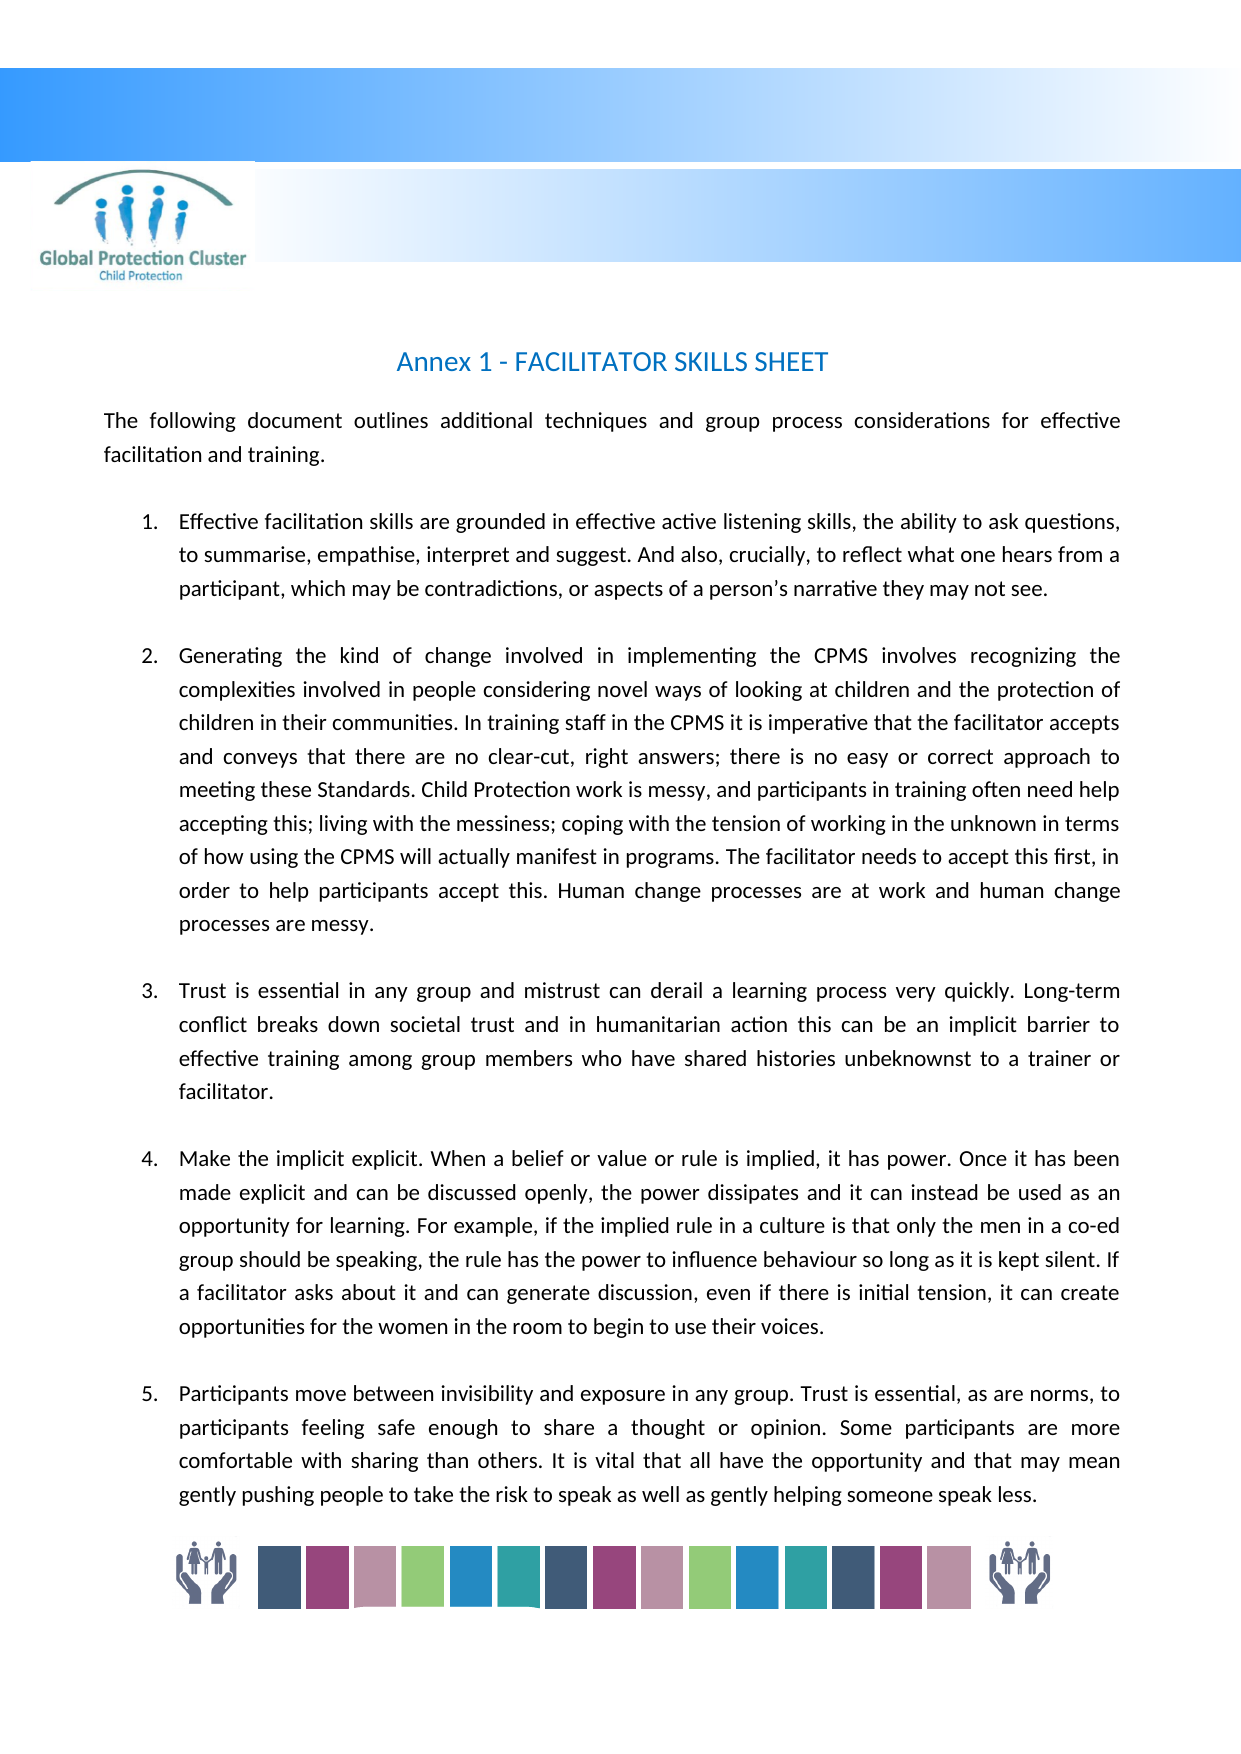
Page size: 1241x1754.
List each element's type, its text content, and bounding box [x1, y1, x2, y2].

picture [246, 1536, 1054, 1609]
picture [172, 1536, 240, 1609]
text Annex 1 - FACILITATOR SKILLS SHEET [103, 343, 1122, 378]
picture [30, 161, 255, 291]
list Trust is essential in any group and mistrust can derail a learning process very quickly. Long-term conflict breaks down societal trust and in humanitarian action this can be an implicit barrier to effective training among group members who have shared histories unbeknownst to a trainer or facilitator. [141, 977, 1122, 1105]
list Effective facilitation skills are grounded in effective active listening skills, the ability to ask questions, to summarise, empathise, interpret and suggest. And also, crucially, to reflect what one hears from a participant, which may be contradictions, or aspects of a person’s narrative they may not see. [141, 507, 1122, 602]
list Make the implicit explicit. When a belief or value or rule is implied, it has power. Once it has been made explicit and can be discussed openly, the power dissipates and it can instead be used as an opportunity for learning. For example, if the implied rule in a culture is that only the men in a co-ed group should be speaking, the rule has the power to influence behaviour so long as it is kept silent. If a facilitator asks about it and can generate discussion, even if there is initial tension, it can create opportunities for the women in the room to begin to use their voices. [141, 1144, 1122, 1340]
list Generating the kind of change involved in implementing the CPMS involves recognizing the complexities involved in people considering novel ways of looking at children and the protection of children in their communities. In training staff in the CPMS it is imperative that the facilitator accepts and conveys that there are no clear-cut, right answers; there is no easy or correct approach to meeting these Standards. Child Protection work is messy, and participants in training often need help accepting this; living with the messiness; coping with the tension of working in the unknown in terms of how using the CPMS will actually manifest in programs. The facilitator needs to accept this first, in order to help participants accept this. Human change processes are at work and human change processes are messy. [141, 641, 1122, 938]
list Participants move between invisibility and exposure in any group. Trust is essential, as are norms, to participants feeling safe enough to share a thought or opinion. Some participants are more comfortable with sharing than others. It is vital that all have the opportunity and that may mean gently pushing people to take the risk to speak as well as gently helping someone speak less. [141, 1379, 1122, 1508]
text The following document outlines additional techniques and group process considerations for effective facilitation and training. [103, 406, 1122, 468]
